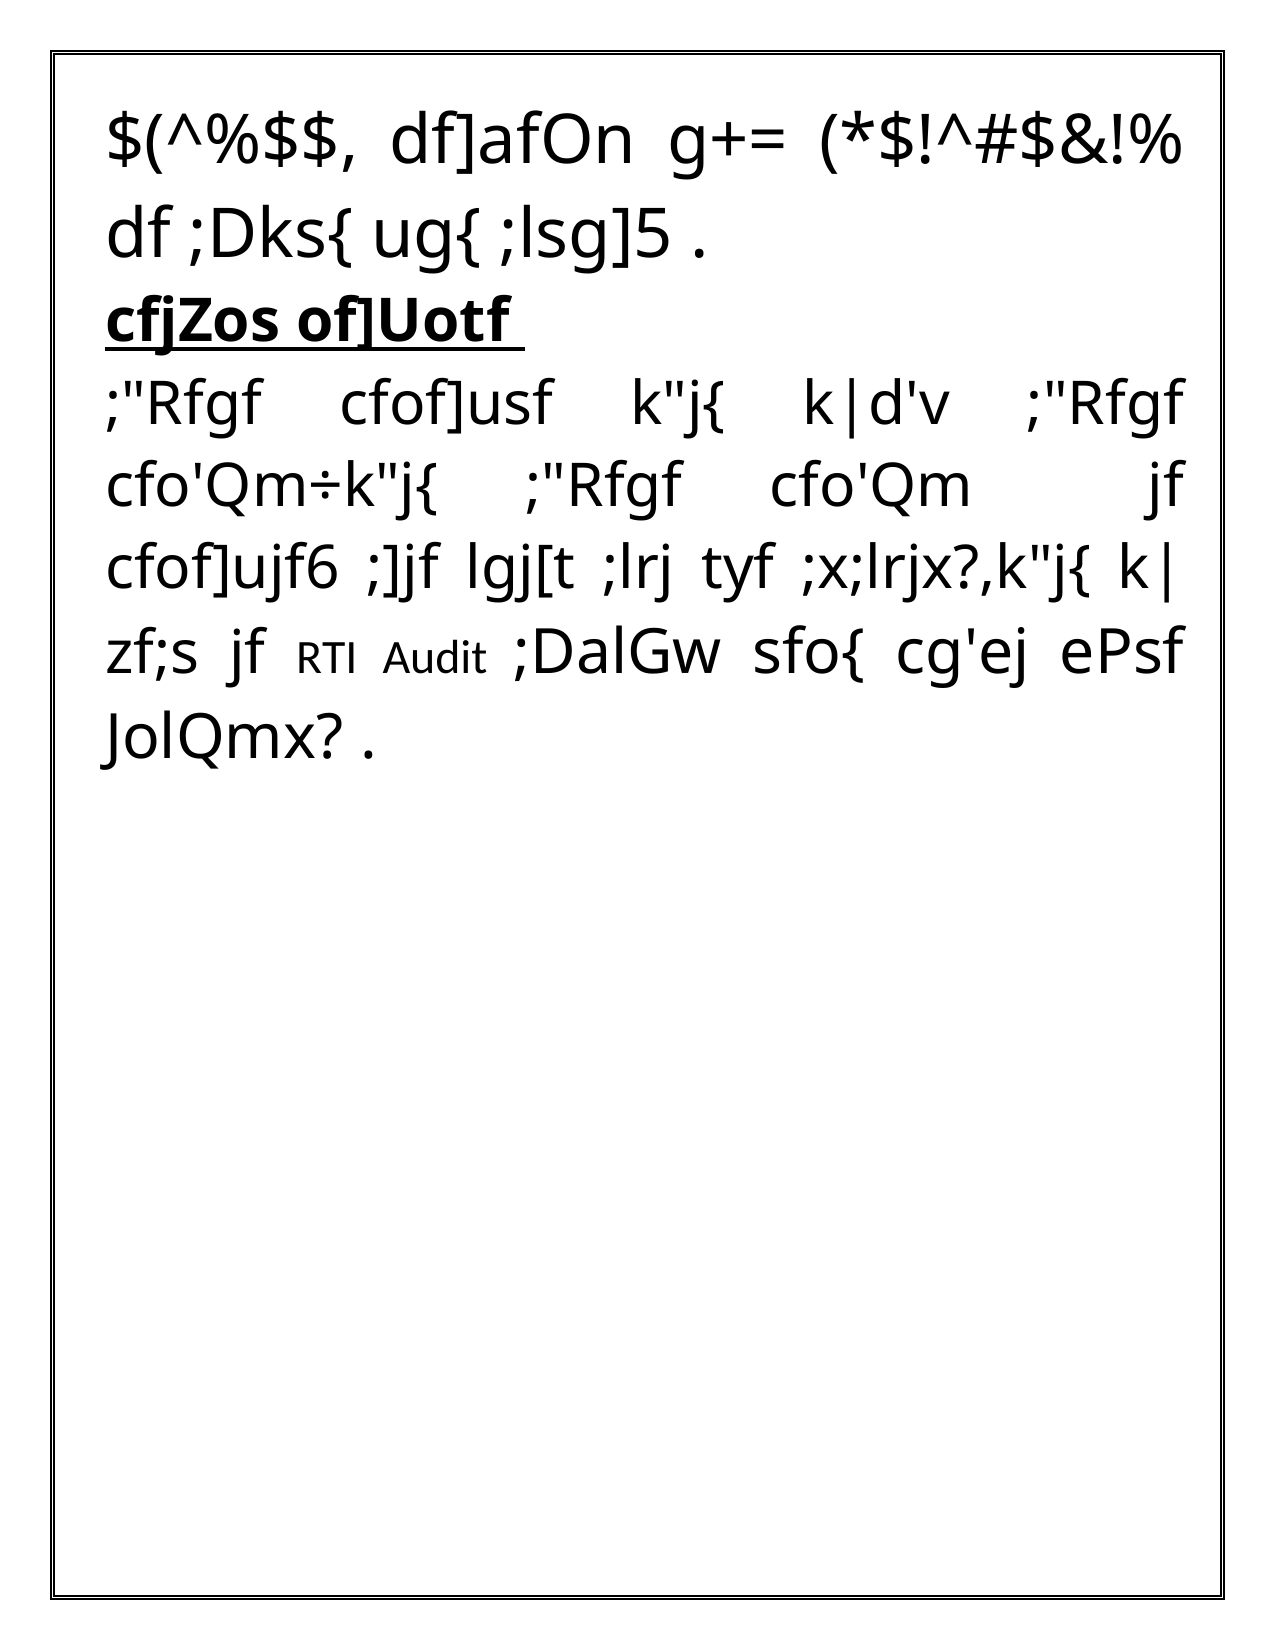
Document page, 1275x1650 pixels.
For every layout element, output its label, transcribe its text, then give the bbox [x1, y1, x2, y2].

text ;"Rfgf cfof]usf k"j{ k|d'v ;"Rfgf cfo'Qm÷k"j{ ;"Rfgf cfo'Qm jf cfof]ujf6 ;]jf lgj[t ;lrj tyf ;x;lrjx?,k"j{ k|zf;s jf RTI Audit ;DalGw sfo{ cg'ej ePsf JolQmx? . [105, 359, 1185, 777]
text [105, 90, 1185, 277]
text cfjZos of]Uotf [105, 277, 1185, 359]
